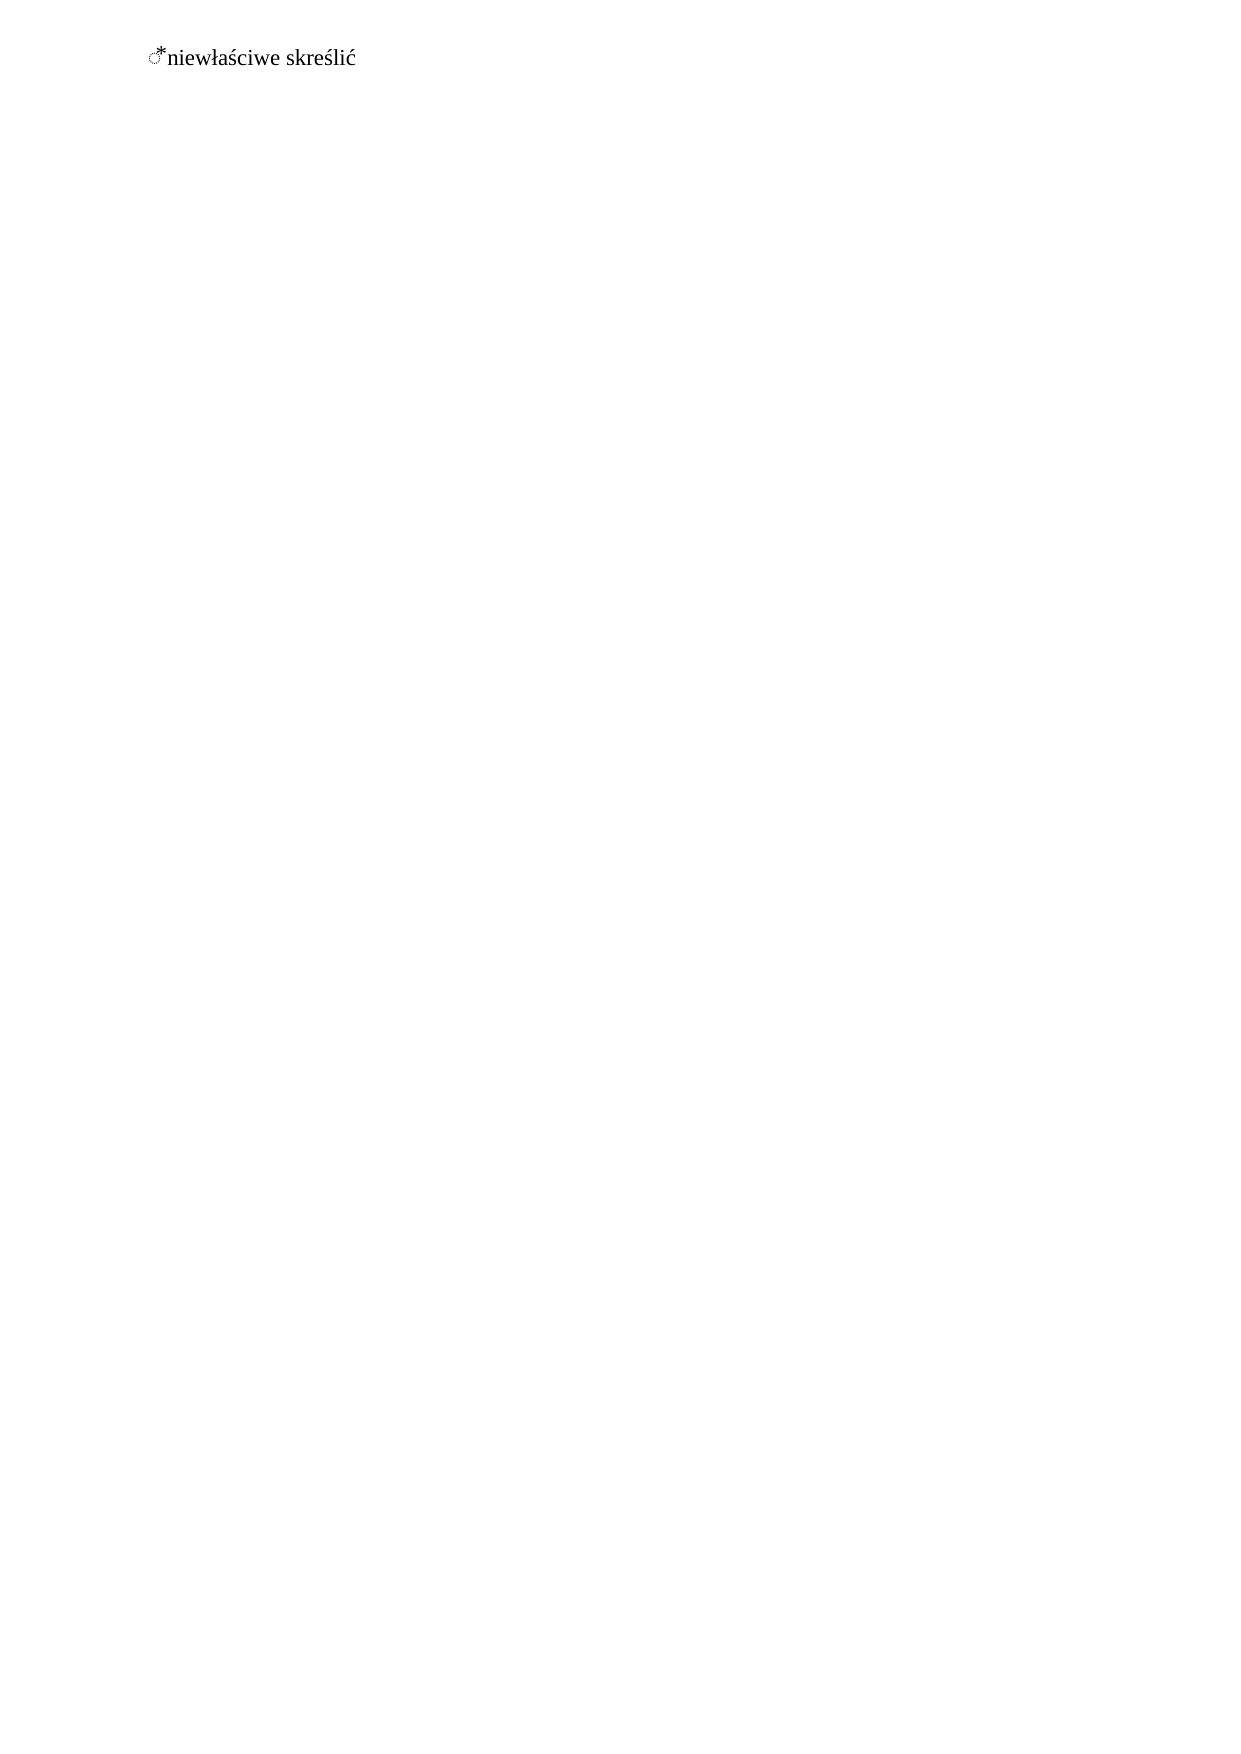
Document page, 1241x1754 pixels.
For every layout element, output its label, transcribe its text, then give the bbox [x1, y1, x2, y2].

text ⃰ niewłaściwe skreślić [148, 44, 1093, 71]
